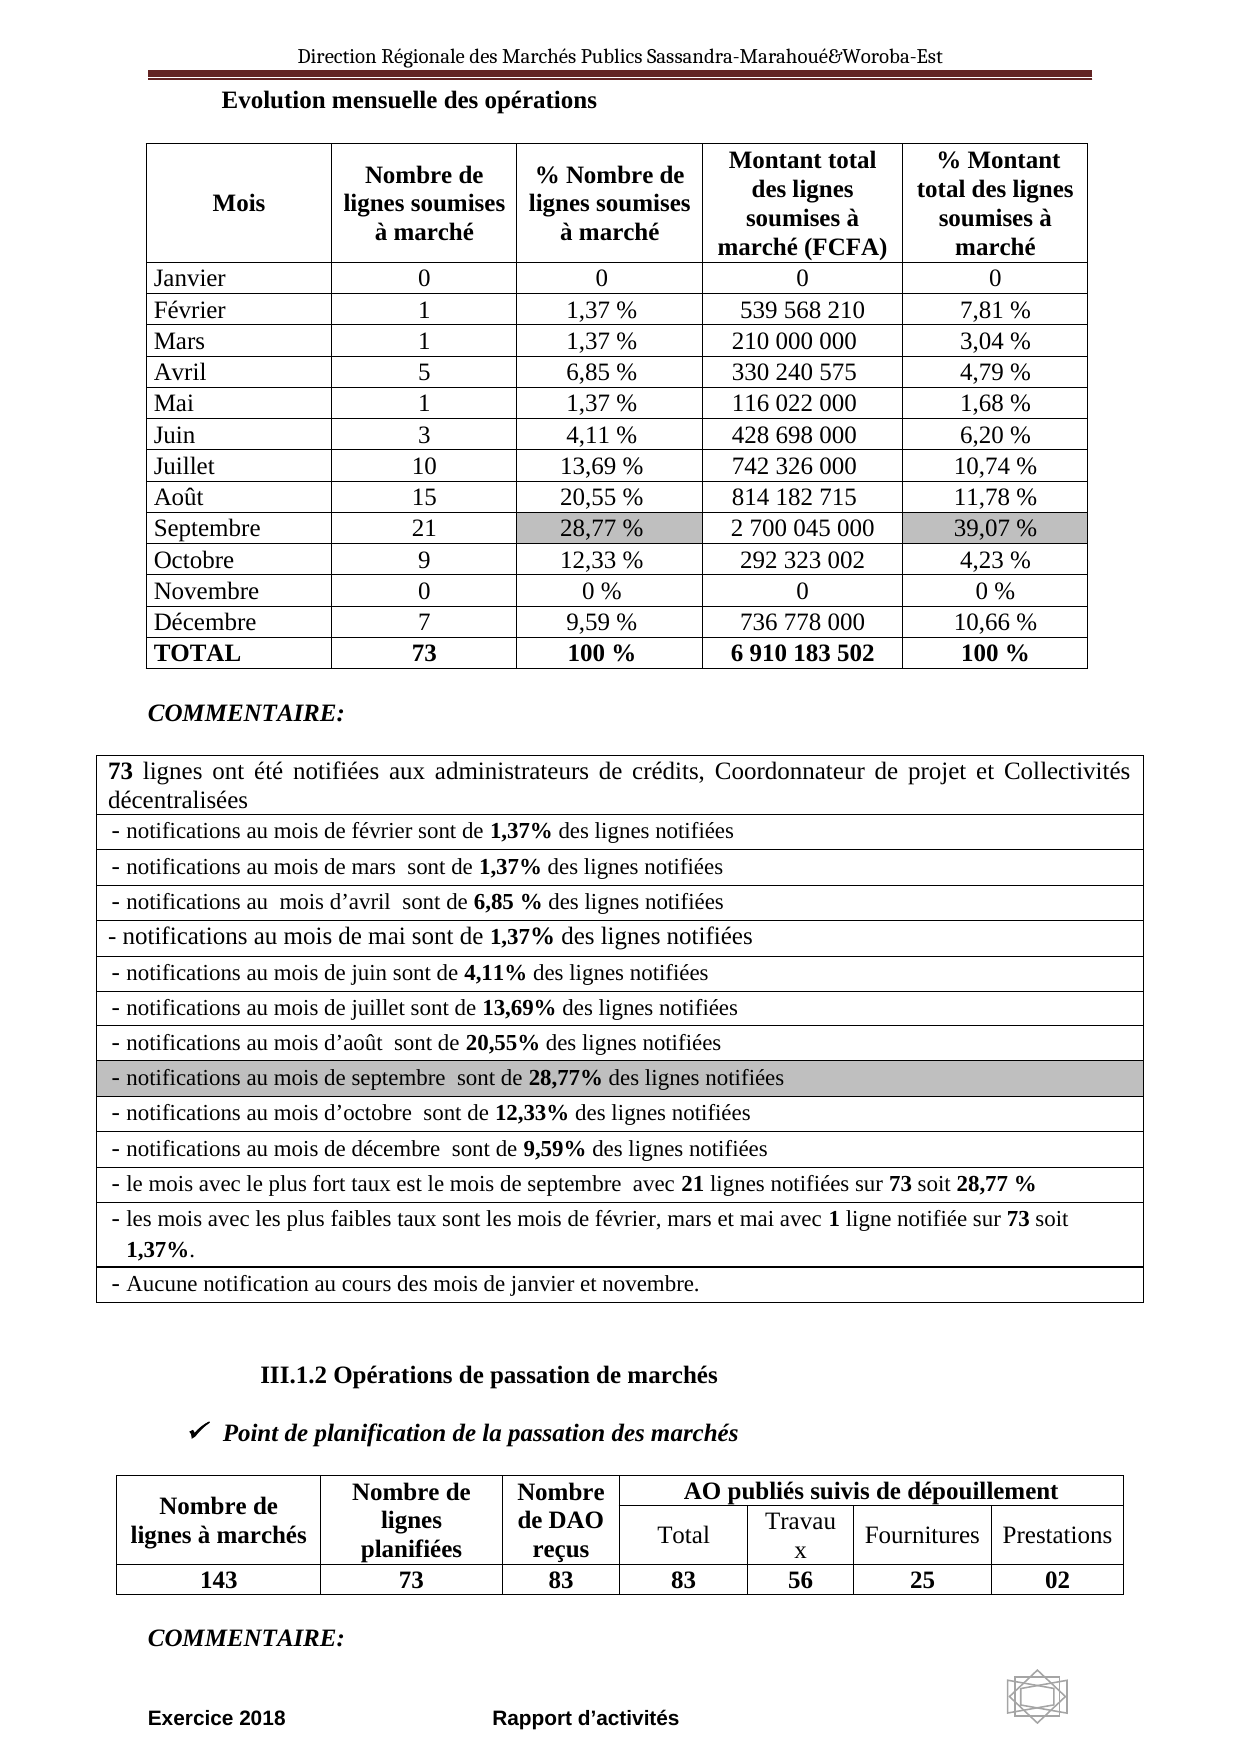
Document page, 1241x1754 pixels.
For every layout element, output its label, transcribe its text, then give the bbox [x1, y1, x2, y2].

table_cell 4,79 % [903, 357, 1087, 387]
table_cell 3,04 % [903, 325, 1087, 356]
table_cell Août [147, 482, 331, 512]
table_cell 0 [332, 263, 516, 293]
table_cell notifications au mois d’octobre sont de 12,33% des lignes notifiées [97, 1097, 1143, 1131]
table_cell Octobre [147, 544, 331, 574]
table_cell Décembre [147, 607, 331, 637]
table_cell 9 [332, 544, 516, 574]
table_cell 1,37 % [517, 294, 702, 324]
table_cell 6 910 183 502 [703, 638, 902, 668]
table_cell 12,33 % [517, 544, 702, 574]
table_cell notifications au mois d’août sont de 20,55% des lignes notifiées [97, 1026, 1143, 1060]
list III.1.2 Opérations de passation de marchés [260, 1360, 1092, 1389]
table_header 73 lignes ont été notifiées aux administrateurs de crédits, Coordonnateur de projet et Collectivités décentralisées [97, 756, 1143, 814]
table_cell 1,68 % [903, 388, 1087, 418]
text Evolution mensuelle des opérations [221, 86, 1092, 114]
table_cell 2 700 045 000 [703, 513, 902, 543]
table_cell Aucune notification au cours des mois de janvier et novembre. [97, 1268, 1143, 1302]
table_cell 539 568 210 [703, 294, 902, 324]
table_cell Mai [147, 388, 331, 418]
table_cell Total [620, 1506, 747, 1564]
table_header % Montant total des lignes soumises à marché [903, 144, 1087, 262]
table_cell 3 [332, 419, 516, 449]
table_cell - notifications au mois de mai sont de 1,37% des lignes notifiées [97, 921, 1143, 956]
table_header Mois [147, 144, 331, 262]
table_cell 0 [703, 263, 902, 293]
table_header % Nombre de lignes soumises à marché [517, 144, 702, 262]
table_cell 6,20 % [903, 419, 1087, 449]
table_cell 13,69 % [517, 450, 702, 481]
table_cell 73 [332, 638, 516, 668]
table_cell 10 [332, 450, 516, 481]
table_cell 0 % [903, 575, 1087, 606]
table_cell 1,37 % [517, 325, 702, 356]
table_cell 28,77 % [517, 513, 702, 543]
table_cell Septembre [147, 513, 331, 543]
table_cell 0 [332, 575, 516, 606]
table_cell Mars [147, 325, 331, 356]
table_cell notifications au mois de juillet sont de 13,69% des lignes notifiées [97, 992, 1143, 1025]
text COMMENTAIRE: [148, 698, 1092, 727]
table_cell 0 [903, 263, 1087, 293]
table_cell 292 323 002 [703, 544, 902, 574]
table_cell 20,55 % [517, 482, 702, 512]
table_header Nombre de lignes soumises à marché [332, 144, 516, 262]
table_cell 56 [748, 1565, 853, 1593]
table_cell 10,66 % [903, 607, 1087, 637]
list Point de planification de la passation des marchés [185, 1418, 1092, 1447]
table_cell 210 000 000 [703, 325, 902, 356]
table_cell 330 240 575 [703, 357, 902, 387]
table_cell 736 778 000 [703, 607, 902, 637]
table_cell 9,59 % [517, 607, 702, 637]
table_cell 1 [332, 325, 516, 356]
table_cell 1 [332, 294, 516, 324]
table_header Nombre de lignes planifiées [321, 1476, 502, 1564]
table_cell notifications au mois de septembre sont de 28,77% des lignes notifiées [97, 1061, 1143, 1096]
table_cell 11,78 % [903, 482, 1087, 512]
table_cell Prestations [992, 1506, 1123, 1564]
table_cell TOTAL [147, 638, 331, 668]
table_cell notifications au mois de mars sont de 1,37% des lignes notifiées [97, 850, 1143, 885]
table_cell 4,23 % [903, 544, 1087, 574]
table_cell 10,74 % [903, 450, 1087, 481]
table_cell 100 % [517, 638, 702, 668]
table_cell 15 [332, 482, 516, 512]
table_cell Fournitures [854, 1506, 991, 1564]
table_cell 1,37 % [517, 388, 702, 418]
table_cell 1 [332, 388, 516, 418]
table_cell 25 [854, 1565, 991, 1593]
table_cell Janvier [147, 263, 331, 293]
table_cell 814 182 715 [703, 482, 902, 512]
table_cell 7,81 % [903, 294, 1087, 324]
table_cell Juin [147, 419, 331, 449]
table_cell notifications au mois d’avril sont de 6,85 % des lignes notifiées [97, 886, 1143, 920]
table_cell 39,07 % [903, 513, 1087, 543]
table_cell Novembre [147, 575, 331, 606]
table_header Nombre de lignes à marchés [117, 1476, 320, 1564]
table_cell 428 698 000 [703, 419, 902, 449]
table_cell le mois avec le plus fort taux est le mois de septembre avec 21 lignes notifiées sur 73 soit 28,77 % [97, 1168, 1143, 1202]
table_cell Avril [147, 357, 331, 387]
table_cell 02 [992, 1565, 1123, 1593]
table_cell notifications au mois de décembre sont de 9,59% des lignes notifiées [97, 1132, 1143, 1167]
table_cell 7 [332, 607, 516, 637]
text COMMENTAIRE: [148, 1623, 1092, 1652]
table_cell Travaux [748, 1506, 853, 1564]
table_header Nombre de DAO reçus [503, 1476, 619, 1564]
table_header Montant total des lignes soumises à marché (FCFA) [703, 144, 902, 262]
table_cell 6,85 % [517, 357, 702, 387]
table_cell 742 326 000 [703, 450, 902, 481]
table_cell 0 % [517, 575, 702, 606]
table_cell 83 [620, 1565, 747, 1593]
table_cell 21 [332, 513, 516, 543]
table_cell 73 [321, 1565, 502, 1593]
table_cell Février [147, 294, 331, 324]
table_cell 116 022 000 [703, 388, 902, 418]
table_header AO publiés suivis de dépouillement [620, 1476, 1123, 1505]
table_cell notifications au mois de juin sont de 4,11% des lignes notifiées [97, 957, 1143, 991]
table_cell les mois avec les plus faibles taux sont les mois de février, mars et mai avec 1 ligne notifiée sur 73 soit 1,37%. [97, 1203, 1143, 1266]
table_cell 83 [503, 1565, 619, 1593]
table_cell 4,11 % [517, 419, 702, 449]
table_cell notifications au mois de février sont de 1,37% des lignes notifiées [97, 815, 1143, 849]
table_cell 0 [517, 263, 702, 293]
table_cell 100 % [903, 638, 1087, 668]
table_cell Juillet [147, 450, 331, 481]
table_cell 143 [117, 1565, 320, 1593]
table_cell 5 [332, 357, 516, 387]
table_cell 0 [703, 575, 902, 606]
